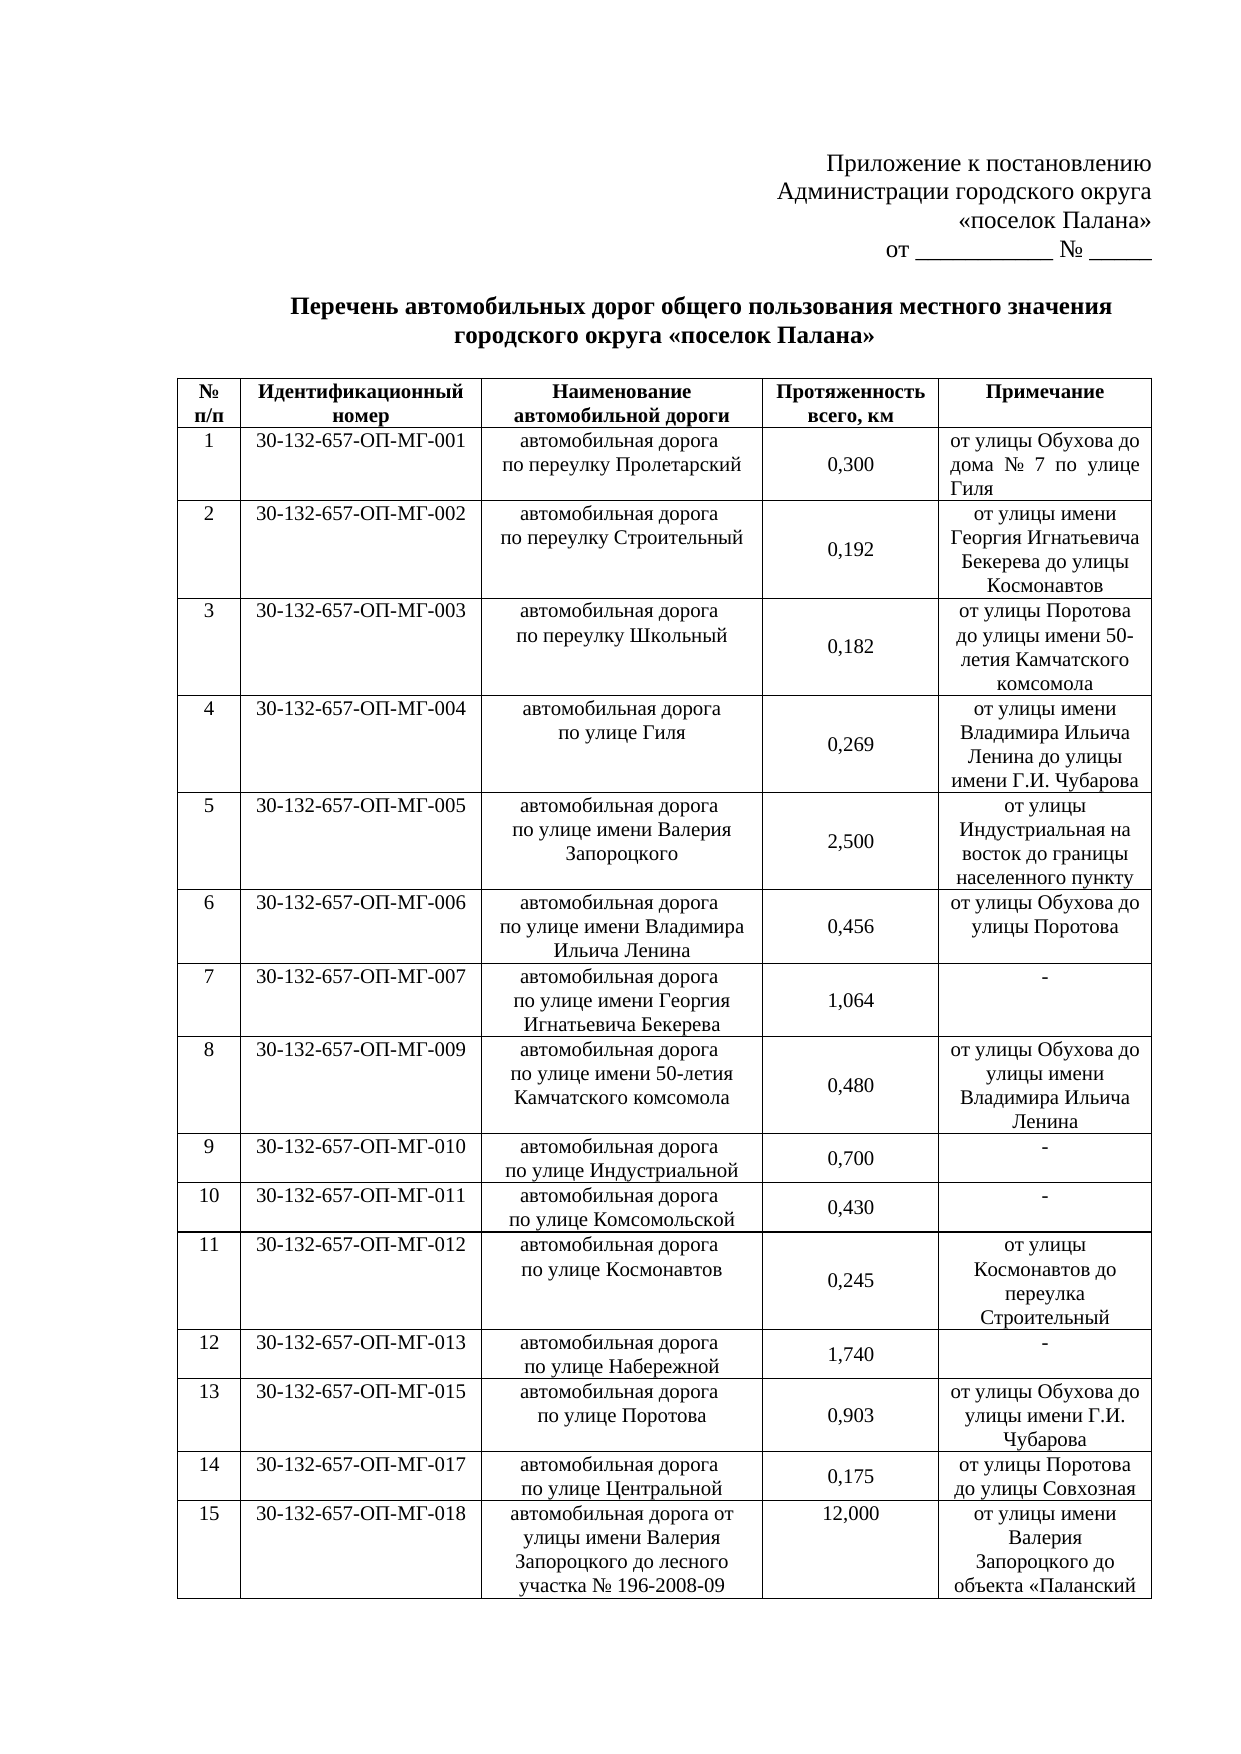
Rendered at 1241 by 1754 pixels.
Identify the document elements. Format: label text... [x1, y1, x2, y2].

table_cell 30-132-657-ОП-МГ-007 [241, 964, 481, 1036]
table_cell 0,456 [763, 890, 938, 962]
table_cell 0,700 [763, 1134, 938, 1182]
table_cell - [939, 1134, 1151, 1182]
table_cell 0,245 [763, 1233, 938, 1329]
table_cell 30-132-657-ОП-МГ-004 [241, 696, 481, 792]
table_cell 30-132-657-ОП-МГ-011 [241, 1183, 481, 1231]
table_cell 7 [178, 964, 240, 1036]
table_cell 10 [178, 1183, 240, 1231]
table_cell 1,740 [763, 1330, 938, 1378]
table_cell 30-132-657-ОП-МГ-001 [241, 428, 481, 500]
table_cell 12 [178, 1330, 240, 1378]
table_cell 11 [178, 1233, 240, 1329]
table_cell от улицы имени Владимира Ильича Ленина до улицы имени Г.И. Чубарова [939, 696, 1151, 792]
table_cell автомобильная дорога по улице Поротова [482, 1379, 762, 1451]
table_cell 30-132-657-ОП-МГ-013 [241, 1330, 481, 1378]
table_cell автомобильная дорога по улице имени 50-летия Камчатского комсомола [482, 1037, 762, 1133]
table_cell от улицы Обухова до улицы Поротова [939, 890, 1151, 962]
table_cell автомобильная дорога по улице Индустриальной [482, 1134, 762, 1182]
text от ___________ № _____ [177, 234, 1152, 263]
table_cell 30-132-657-ОП-МГ-006 [241, 890, 481, 962]
table_cell 30-132-657-ОП-МГ-002 [241, 501, 481, 597]
table_cell автомобильная дорога по переулку Школьный [482, 599, 762, 695]
table_cell автомобильная дорога по улице Центральной [482, 1452, 762, 1500]
table_cell 3 [178, 599, 240, 695]
table_cell от улицы имени Георгия Игнатьевича Бекерева до улицы Космонавтов [939, 501, 1151, 597]
table_cell от улицы Обухова до улицы имени Г.И. Чубарова [939, 1379, 1151, 1451]
table_cell 9 [178, 1134, 240, 1182]
table_cell 0,175 [763, 1452, 938, 1500]
table_cell - [939, 1330, 1151, 1378]
table_cell 14 [178, 1452, 240, 1500]
table_cell 30-132-657-ОП-МГ-005 [241, 793, 481, 889]
table_cell 1,064 [763, 964, 938, 1036]
table_cell автомобильная дорога по улице имени Валерия Запороцкого [482, 793, 762, 889]
table_cell 0,269 [763, 696, 938, 792]
table_cell автомобильная дорога по улице Космонавтов [482, 1233, 762, 1329]
table_cell 6 [178, 890, 240, 962]
table_header № п/п [178, 379, 240, 427]
table_cell автомобильная дорога по переулку Строительный [482, 501, 762, 597]
table_header Примечание [939, 379, 1151, 427]
table_cell 30-132-657-ОП-МГ-012 [241, 1233, 481, 1329]
table_cell автомобильная дорога по улице имени Владимира Ильича Ленина [482, 890, 762, 962]
table_cell 13 [178, 1379, 240, 1451]
table_header Протяженность всего, км [763, 379, 938, 427]
table_cell от улицы Обухова до улицы имени Владимира Ильича Ленина [939, 1037, 1151, 1133]
table_cell 2 [178, 501, 240, 597]
table_cell 0,300 [763, 428, 938, 500]
table_cell 0,430 [763, 1183, 938, 1231]
table_cell - [939, 964, 1151, 1036]
table_cell автомобильная дорога по улице Комсомольской [482, 1183, 762, 1231]
table_cell автомобильная дорога по улице имени Георгия Игнатьевича Бекерева [482, 964, 762, 1036]
table_cell 4 [178, 696, 240, 792]
table_cell 0,903 [763, 1379, 938, 1451]
table_cell 5 [178, 793, 240, 889]
table_cell - [939, 1183, 1151, 1231]
table_cell от улицы Поротова до улицы Совхозная [939, 1452, 1151, 1500]
table_cell от улицы Обухова до дома № 7 по улице Гиля [939, 428, 1151, 500]
table_cell 15 [178, 1501, 240, 1597]
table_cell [939, 1501, 1151, 1597]
table_header Наименование автомобильной дороги [482, 379, 762, 427]
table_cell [241, 1501, 481, 1597]
table_cell 12,000 [763, 1501, 938, 1597]
table_cell 1 [178, 428, 240, 500]
table_cell 8 [178, 1037, 240, 1133]
table_cell от улицы Поротова до улицы имени 50-летия Камчатского комсомола [939, 599, 1151, 695]
table_cell 30-132-657-ОП-МГ-009 [241, 1037, 481, 1133]
table_cell от улицы Космонавтов до переулка Строительный [939, 1233, 1151, 1329]
text «поселок Палана» [177, 205, 1152, 234]
table_cell 30-132-657-ОП-МГ-017 [241, 1452, 481, 1500]
text Перечень автомобильных дорог общего пользования местного значения городского округа «поселок Палана» [177, 291, 1152, 349]
table_header Идентификационный номер [241, 379, 481, 427]
text Администрации городского округа [177, 176, 1152, 205]
table_cell автомобильная дорога по переулку Пролетарский [482, 428, 762, 500]
table_cell 2,500 [763, 793, 938, 889]
table_cell 30-132-657-ОП-МГ-010 [241, 1134, 481, 1182]
table_cell 30-132-657-ОП-МГ-015 [241, 1379, 481, 1451]
table_cell 0,182 [763, 599, 938, 695]
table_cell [482, 1501, 762, 1597]
table_cell 0,192 [763, 501, 938, 597]
table_cell автомобильная дорога по улице Гиля [482, 696, 762, 792]
table_cell от улицы Индустриальная на восток до границы населенного пункту [939, 793, 1151, 889]
table_cell 0,480 [763, 1037, 938, 1133]
table_cell автомобильная дорога по улице Набережной [482, 1330, 762, 1378]
table_cell 30-132-657-ОП-МГ-003 [241, 599, 481, 695]
text Приложение к постановлению [177, 148, 1152, 176]
